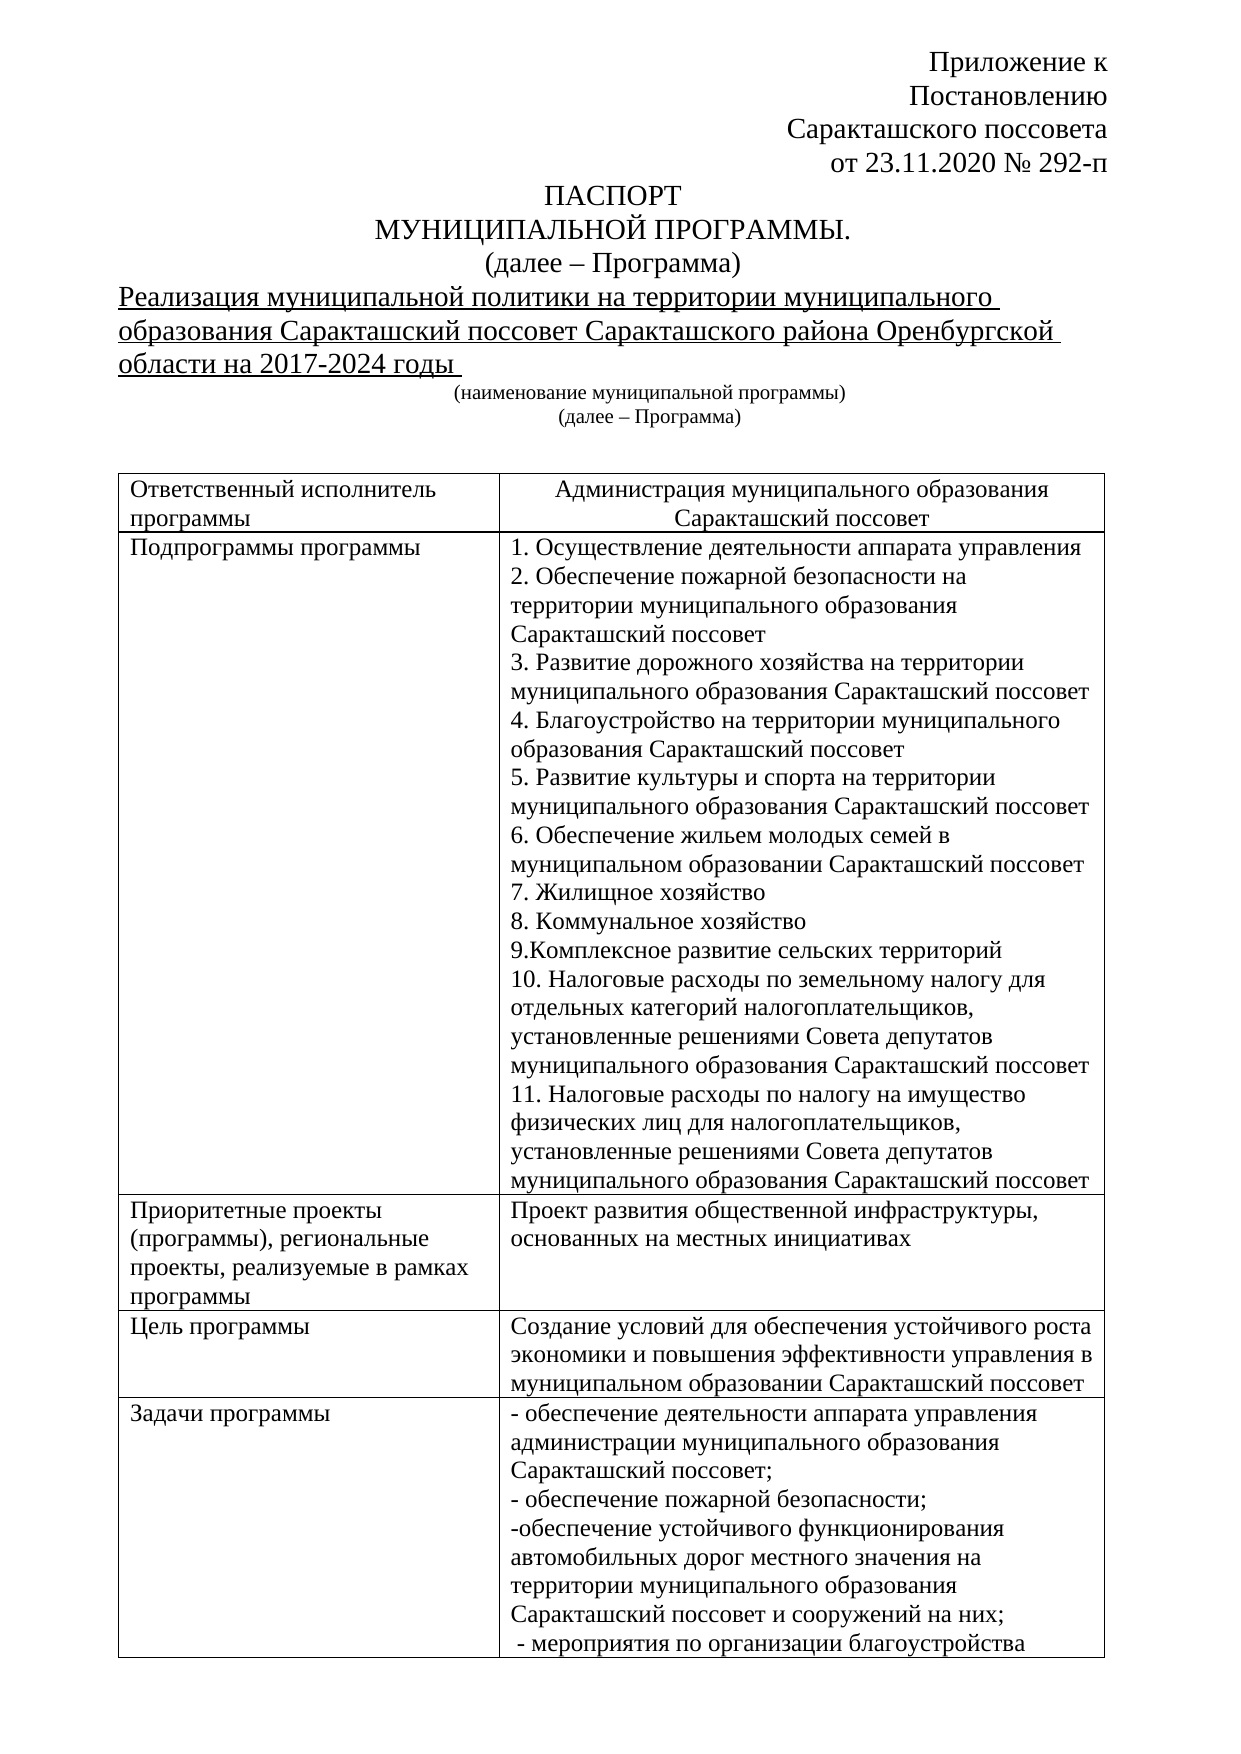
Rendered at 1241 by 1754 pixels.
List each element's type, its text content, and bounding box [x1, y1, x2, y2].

table_cell Цель программы [119, 1311, 499, 1397]
text (наименование муниципальной программы) [118, 380, 1107, 404]
text Саракташского поссовета [118, 111, 1107, 145]
text Приложение к [827, 44, 1107, 78]
text Реализация муниципальной политики на территории муниципального образования Саракташский поссовет Саракташского района Оренбургской области на 2017-2024 годы [118, 279, 1107, 380]
text МУНИЦИПАЛЬНОЙ ПРОГРАММЫ. [118, 212, 1107, 246]
table_header Ответственный исполнитель программы [119, 474, 499, 531]
text от 23.11.2020 № 292-п [118, 145, 1107, 178]
table_cell Подпрограммы программы [119, 533, 499, 1194]
text ПАСПОРТ [118, 178, 1107, 212]
table_cell 1. Осуществление деятельности аппарата управления 2. Обеспечение пожарной безопасности на территории муниципального образования Саракташский поссовет 3. Развитие дорожного хозяйства на территории муниципального образования Саракташский поссовет 4. Благоустройство на территории муниципального образования Саракташский поссовет 5. Развитие культуры и спорта на территории муниципального образования Саракташский поссовет 6. Обеспечение жильем молодых семей в муниципальном образовании Саракташский поссовет 7. Жилищное хозяйство 8. Коммунальное хозяйство 9.Комплексное развитие сельских территорий 10. Налоговые расходы по земельному налогу для отдельных категорий налогоплательщиков, установленные решениями Совета депутатов муниципального образования Саракташский поссовет 11. Налоговые расходы по налогу на имущество физических лиц для налогоплательщиков, установленные решениями Совета депутатов муниципального образования Саракташский поссовет [500, 533, 1104, 1194]
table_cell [500, 1398, 1104, 1657]
text (далее – Программа) [118, 246, 1107, 279]
table_cell Задачи программы [119, 1398, 499, 1657]
table_cell Приоритетные проекты (программы), региональные проекты, реализуемые в рамках программы [119, 1195, 499, 1310]
text (далее – Программа) [118, 404, 1107, 428]
table_cell Проект развития общественной инфраструктуры, основанных на местных инициативах [500, 1195, 1104, 1310]
table_header Администрация муниципального образования Саракташский поссовет [500, 474, 1104, 531]
table_cell Создание условий для обеспечения устойчивого роста экономики и повышения эффективности управления в муниципальном образовании Саракташский поссовет [500, 1311, 1104, 1397]
text Постановлению [118, 78, 1107, 111]
